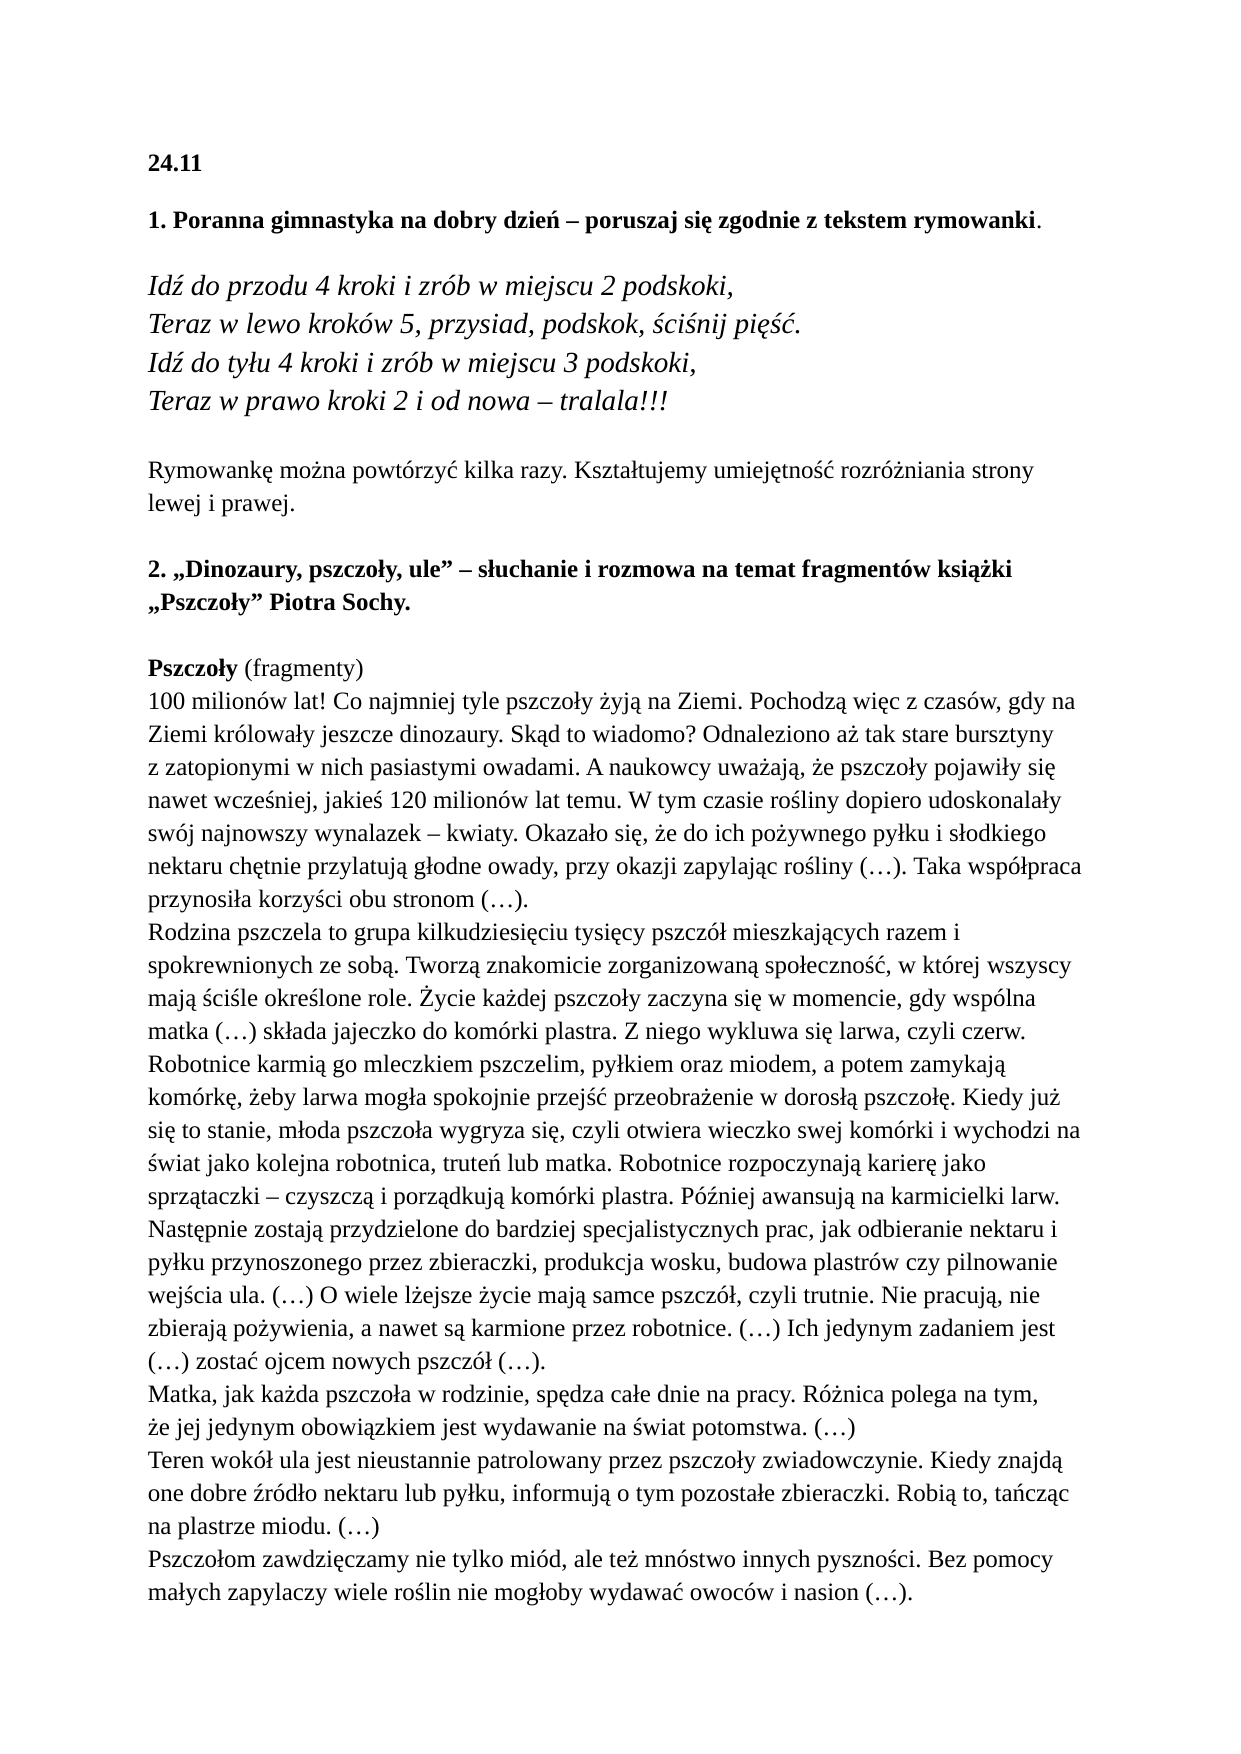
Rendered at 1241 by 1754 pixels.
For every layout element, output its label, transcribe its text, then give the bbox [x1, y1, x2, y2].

text Idź do przodu 4 kroki i zrób w miejscu 2 podskoki, Teraz w lewo kroków 5, przysiad, podskok, ściśnij pięść. Idź do tyłu 4 kroki i zrób w miejscu 3 podskoki, Teraz w prawo kroki 2 i od nowa – tralala!!! [148, 234, 1093, 417]
text 100 milionów lat! Co najmniej tyle pszczoły żyją na Ziemi. Pochodzą więc z czasów, gdy na [148, 686, 1093, 715]
text Rodzina pszczela to grupa kilkudziesięciu tysięcy pszczół mieszkających razem i spokrewnionych ze sobą. Tworzą znakomicie zorganizowaną społeczność, w której wszyscy mają ściśle określone role. Życie każdej pszczoły zaczyna się w momencie, gdy wspólna matka (…) składa jajeczko do komórki plastra. Z niego wykluwa się larwa, czyli czerw. Robotnice karmią go mleczkiem pszczelim, pyłkiem oraz miodem, a potem zamykają komórkę, żeby larwa mogła spokojnie przejść przeobrażenie w dorosłą pszczołę. Kiedy już się to stanie, młoda pszczoła wygryza się, czyli otwiera wieczko swej komórki i wychodzi na świat jako kolejna robotnica, truteń lub matka. Robotnice rozpoczynają karierę jako sprzątaczki – czyszczą i porządkują komórki plastra. Później awansują na karmicielki larw. Następnie zostają przydzielone do bardziej specjalistycznych prac, jak odbieranie nektaru i pyłku przynoszonego przez zbieraczki, produkcja wosku, budowa plastrów czy pilnowanie wejścia ula. (…) O wiele lżejsze życie mają samce pszczół, czyli trutnie. Nie pracują, nie zbierają pożywienia, a nawet są karmione przez robotnice. (…) Ich jedynym zadaniem jest (…) zostać ojcem nowych pszczół (…). [148, 917, 1093, 1375]
text z zatopionymi w nich pasiastymi owadami. A naukowcy uważają, że pszczoły pojawiły się nawet wcześniej, jakieś 120 milionów lat temu. W tym czasie rośliny dopiero udoskonalały swój najnowszy wynalazek – kwiaty. Okazało się, że do ich pożywnego pyłku i słodkiego nektaru chętnie przylatują głodne owady, przy okazji zapylając rośliny (…). Taka współpraca przynosiła korzyści obu stronom (…). [148, 752, 1093, 913]
text one dobre źródło nektaru lub pyłku, informują o tym pozostałe zbieraczki. Robią to, tańcząc [148, 1478, 1093, 1507]
text Ziemi królowały jeszcze dinozaury. Skąd to wiadomo? Odnaleziono aż tak stare bursztyny [148, 719, 1093, 748]
text 24.11 [148, 148, 1093, 176]
text 1. Poranna gimnastyka na dobry dzień – poruszaj się zgodnie z tekstem rymowanki. [148, 205, 1093, 234]
text Pszczoły (fragmenty) [148, 653, 1093, 682]
text że jej jedynym obowiązkiem jest wydawanie na świat potomstwa. (…) [148, 1412, 1093, 1441]
text Pszczołom zawdzięczamy nie tylko miód, ale też mnóstwo innych pyszności. Bez pomocy [148, 1544, 1093, 1573]
text małych zapylaczy wiele roślin nie mogłoby wydawać owoców i nasion (…). [148, 1577, 1093, 1606]
text Rymowankę można powtórzyć kilka razy. Kształtujemy umiejętność rozróżniania strony lewej i prawej. [148, 455, 1093, 517]
text 2. „Dinozaury, pszczoły, ule” – słuchanie i rozmowa na temat fragmentów książki „Pszczoły” Piotra Sochy. [148, 554, 1093, 616]
text Teren wokół ula jest nieustannie patrolowany przez pszczoły zwiadowczynie. Kiedy znajdą [148, 1445, 1093, 1474]
text na plastrze miodu. (…) [148, 1511, 1093, 1540]
text Matka, jak każda pszczoła w rodzinie, spędza całe dnie na pracy. Różnica polega na tym, [148, 1379, 1093, 1408]
